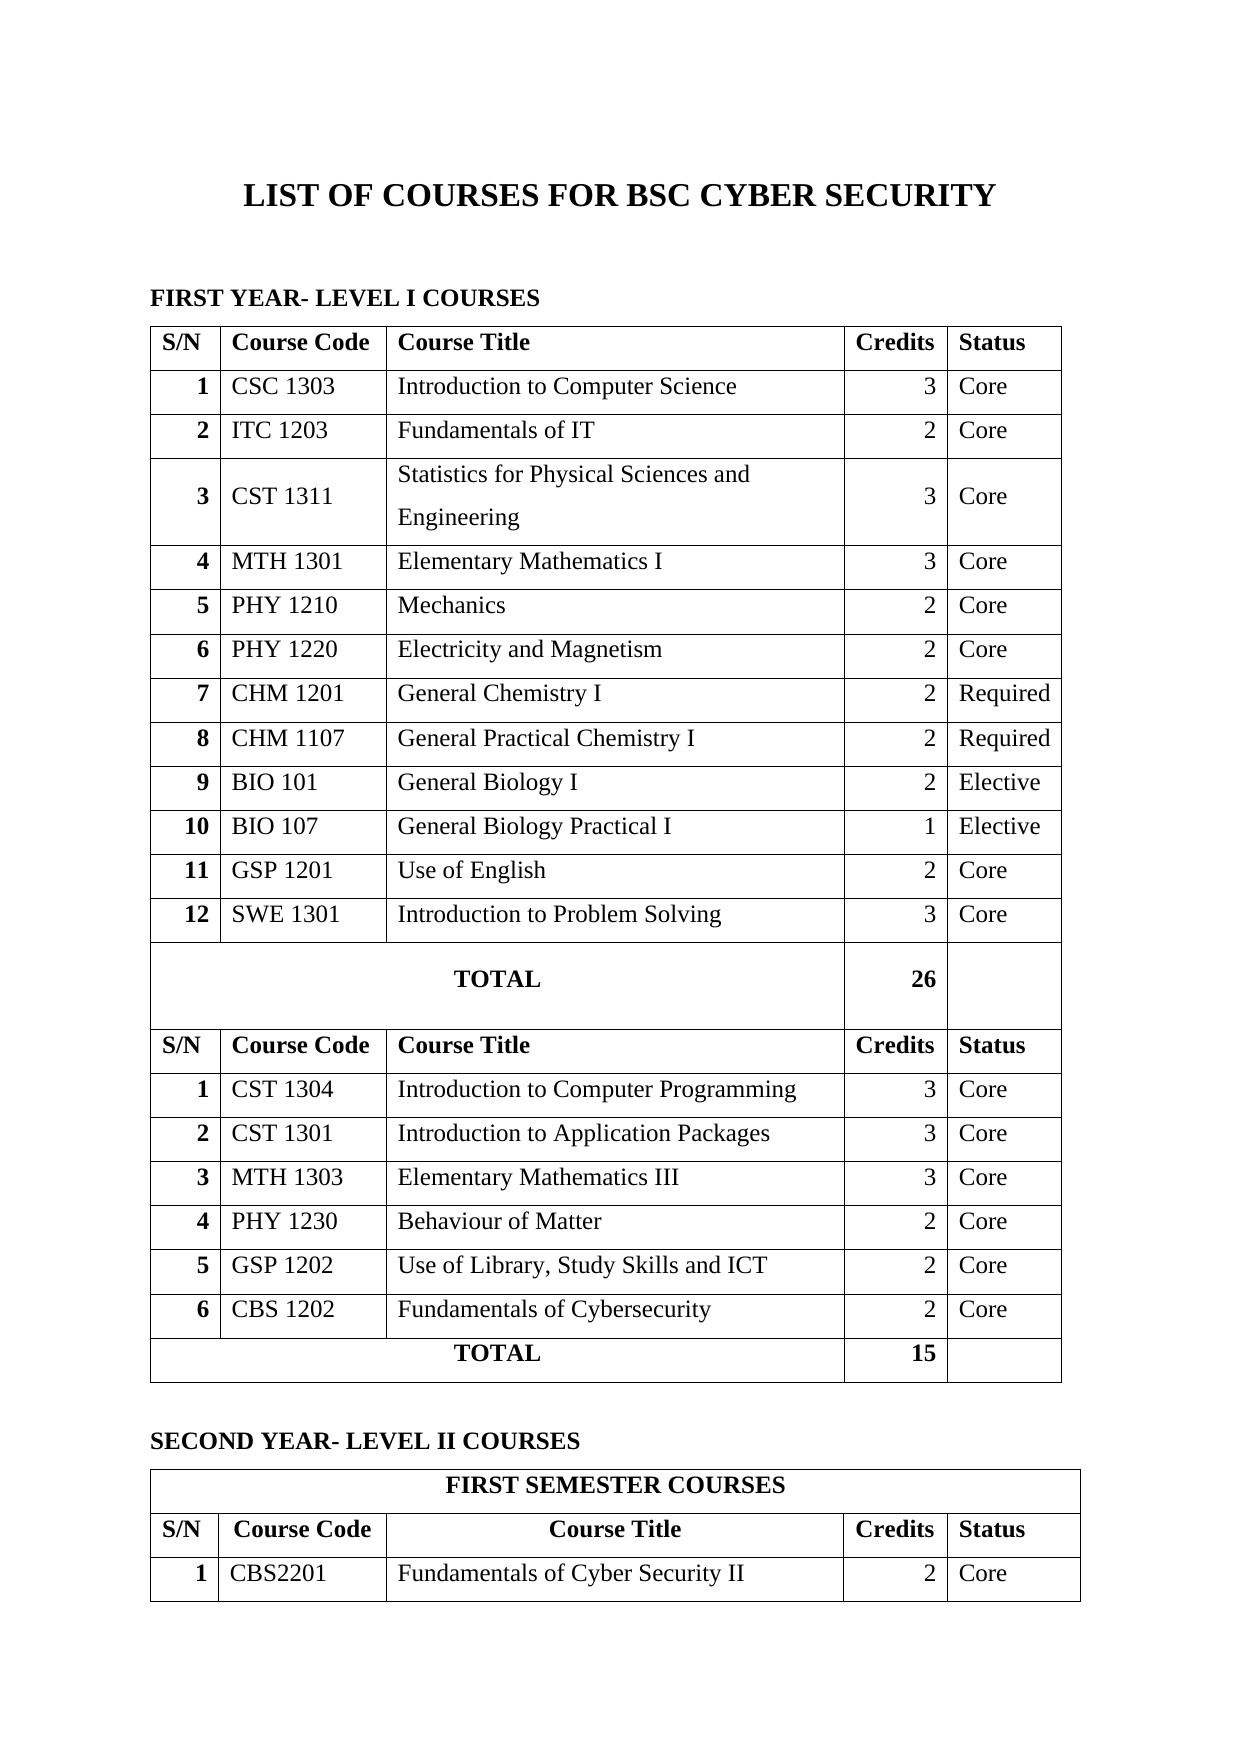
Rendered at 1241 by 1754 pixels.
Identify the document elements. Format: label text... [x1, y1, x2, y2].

table_header Credits [845, 327, 947, 370]
table_cell [948, 943, 1061, 1029]
table_cell 3 [845, 459, 947, 545]
table_cell Core [948, 1118, 1061, 1161]
table_cell 2 [845, 679, 947, 722]
table_cell Core [948, 1162, 1061, 1205]
table_cell Course Code [221, 1030, 386, 1073]
table_cell Mechanics [387, 590, 844, 633]
table_cell Core [948, 415, 1061, 458]
table_header Course Title [387, 327, 844, 370]
table_cell Fundamentals of Cybersecurity [387, 1295, 844, 1337]
table_header FIRST SEMESTER COURSES [151, 1470, 1080, 1513]
table_cell Electricity and Magnetism [387, 635, 844, 677]
table_cell 3 [845, 899, 947, 942]
table_cell S/N [151, 1030, 220, 1073]
table_cell 5 [151, 1250, 220, 1293]
table_cell 2 [151, 415, 220, 458]
table_cell Required [948, 723, 1061, 766]
table_cell 3 [845, 1074, 947, 1117]
table_cell 11 [151, 855, 220, 898]
table_cell Credits [844, 1514, 947, 1557]
table_cell Core [948, 546, 1061, 589]
table_cell MTH 1303 [221, 1162, 386, 1205]
table_cell 7 [151, 679, 220, 722]
table_cell Use of Library, Study Skills and ICT [387, 1250, 844, 1293]
table_cell Introduction to Application Packages [387, 1118, 844, 1161]
table_cell 1 [845, 811, 947, 854]
table_cell 2 [845, 855, 947, 898]
table_cell 1 [151, 371, 220, 414]
table_cell 6 [151, 1295, 220, 1337]
table_cell Behaviour of Matter [387, 1206, 844, 1249]
table_cell Introduction to Computer Science [387, 371, 844, 414]
table_cell PHY 1220 [221, 635, 386, 677]
table_cell Core [948, 459, 1061, 545]
table_cell 8 [151, 723, 220, 766]
table_cell Core [948, 1250, 1061, 1293]
table_cell 2 [845, 1206, 947, 1249]
table_cell S/N [151, 1514, 218, 1557]
table_cell Core [948, 899, 1061, 942]
table_cell 6 [151, 635, 220, 677]
subtitle LIST OF COURSES FOR BSC CYBER SECURITY [150, 175, 1090, 213]
table_cell Elementary Mathematics I [387, 546, 844, 589]
table_cell Core [948, 590, 1061, 633]
table_cell General Practical Chemistry I [387, 723, 844, 766]
table_cell 2 [845, 1250, 947, 1293]
table_cell 15 [845, 1339, 947, 1382]
table_cell Statistics for Physical Sciences and Engineering [387, 459, 844, 545]
table_cell Course Title [387, 1514, 843, 1557]
table_cell Credits [845, 1030, 947, 1073]
table_cell Core [948, 1206, 1061, 1249]
table_cell Core [948, 371, 1061, 414]
table_cell TOTAL [151, 943, 844, 1029]
table_cell Core [948, 1295, 1061, 1337]
table_cell Introduction to Problem Solving [387, 899, 844, 942]
table_cell General Biology I [387, 767, 844, 810]
table_cell 2 [845, 723, 947, 766]
table_cell Fundamentals of Cyber Security II [387, 1558, 843, 1601]
table_cell SWE 1301 [221, 899, 386, 942]
table_cell Course Title [387, 1030, 844, 1073]
table_cell 2 [151, 1118, 220, 1161]
table_cell Fundamentals of IT [387, 415, 844, 458]
table_cell CHM 1107 [221, 723, 386, 766]
subtitle FIRST YEAR- LEVEL I COURSES [150, 283, 1090, 312]
table_cell PHY 1210 [221, 590, 386, 633]
table_cell Status [948, 1514, 1080, 1557]
table_cell CHM 1201 [221, 679, 386, 722]
table_cell Introduction to Computer Programming [387, 1074, 844, 1117]
table_cell BIO 101 [221, 767, 386, 810]
table_cell 4 [151, 546, 220, 589]
table_cell 3 [845, 1118, 947, 1161]
table_cell CST 1311 [221, 459, 386, 545]
table_cell Elective [948, 811, 1061, 854]
table_header Course Code [221, 327, 386, 370]
table_cell Use of English [387, 855, 844, 898]
table_cell GSP 1202 [221, 1250, 386, 1293]
table_cell 3 [151, 459, 220, 545]
table_cell MTH 1301 [221, 546, 386, 589]
table_cell General Chemistry I [387, 679, 844, 722]
table_cell PHY 1230 [221, 1206, 386, 1249]
table_cell 2 [845, 415, 947, 458]
table_cell 3 [151, 1162, 220, 1205]
table_cell GSP 1201 [221, 855, 386, 898]
table_cell CBS 1202 [221, 1295, 386, 1337]
table_cell 2 [845, 767, 947, 810]
table_cell Core [948, 1074, 1061, 1117]
table_cell 26 [845, 943, 947, 1029]
table_cell 12 [151, 899, 220, 942]
table_cell Core [948, 855, 1061, 898]
table_cell TOTAL [151, 1339, 844, 1382]
table_cell CST 1301 [221, 1118, 386, 1161]
table_cell 4 [151, 1206, 220, 1249]
table_cell CST 1304 [221, 1074, 386, 1117]
subtitle SECOND YEAR- LEVEL II COURSES [150, 1426, 1090, 1454]
table_cell 10 [151, 811, 220, 854]
table_cell Required [948, 679, 1061, 722]
table_cell 2 [845, 1295, 947, 1337]
table_cell General Biology Practical I [387, 811, 844, 854]
table_cell 3 [845, 546, 947, 589]
table_header Status [948, 327, 1061, 370]
table_cell [948, 1339, 1061, 1382]
table_cell Core [948, 1558, 1080, 1601]
table_cell 2 [844, 1558, 947, 1601]
table_cell Core [948, 635, 1061, 677]
table_cell Elective [948, 767, 1061, 810]
table_cell BIO 107 [221, 811, 386, 854]
table_cell ITC 1203 [221, 415, 386, 458]
table_cell Status [948, 1030, 1061, 1073]
table_cell 3 [845, 1162, 947, 1205]
table_header S/N [151, 327, 220, 370]
table_cell 1 [151, 1558, 218, 1601]
table_cell CBS2201 [219, 1558, 386, 1601]
table_cell CSC 1303 [221, 371, 386, 414]
table_cell 3 [845, 371, 947, 414]
table_cell 2 [845, 635, 947, 677]
table_cell Elementary Mathematics III [387, 1162, 844, 1205]
table_cell 2 [845, 590, 947, 633]
table_cell 5 [151, 590, 220, 633]
table_cell 9 [151, 767, 220, 810]
table_cell Course Code [219, 1514, 386, 1557]
table_cell 1 [151, 1074, 220, 1117]
